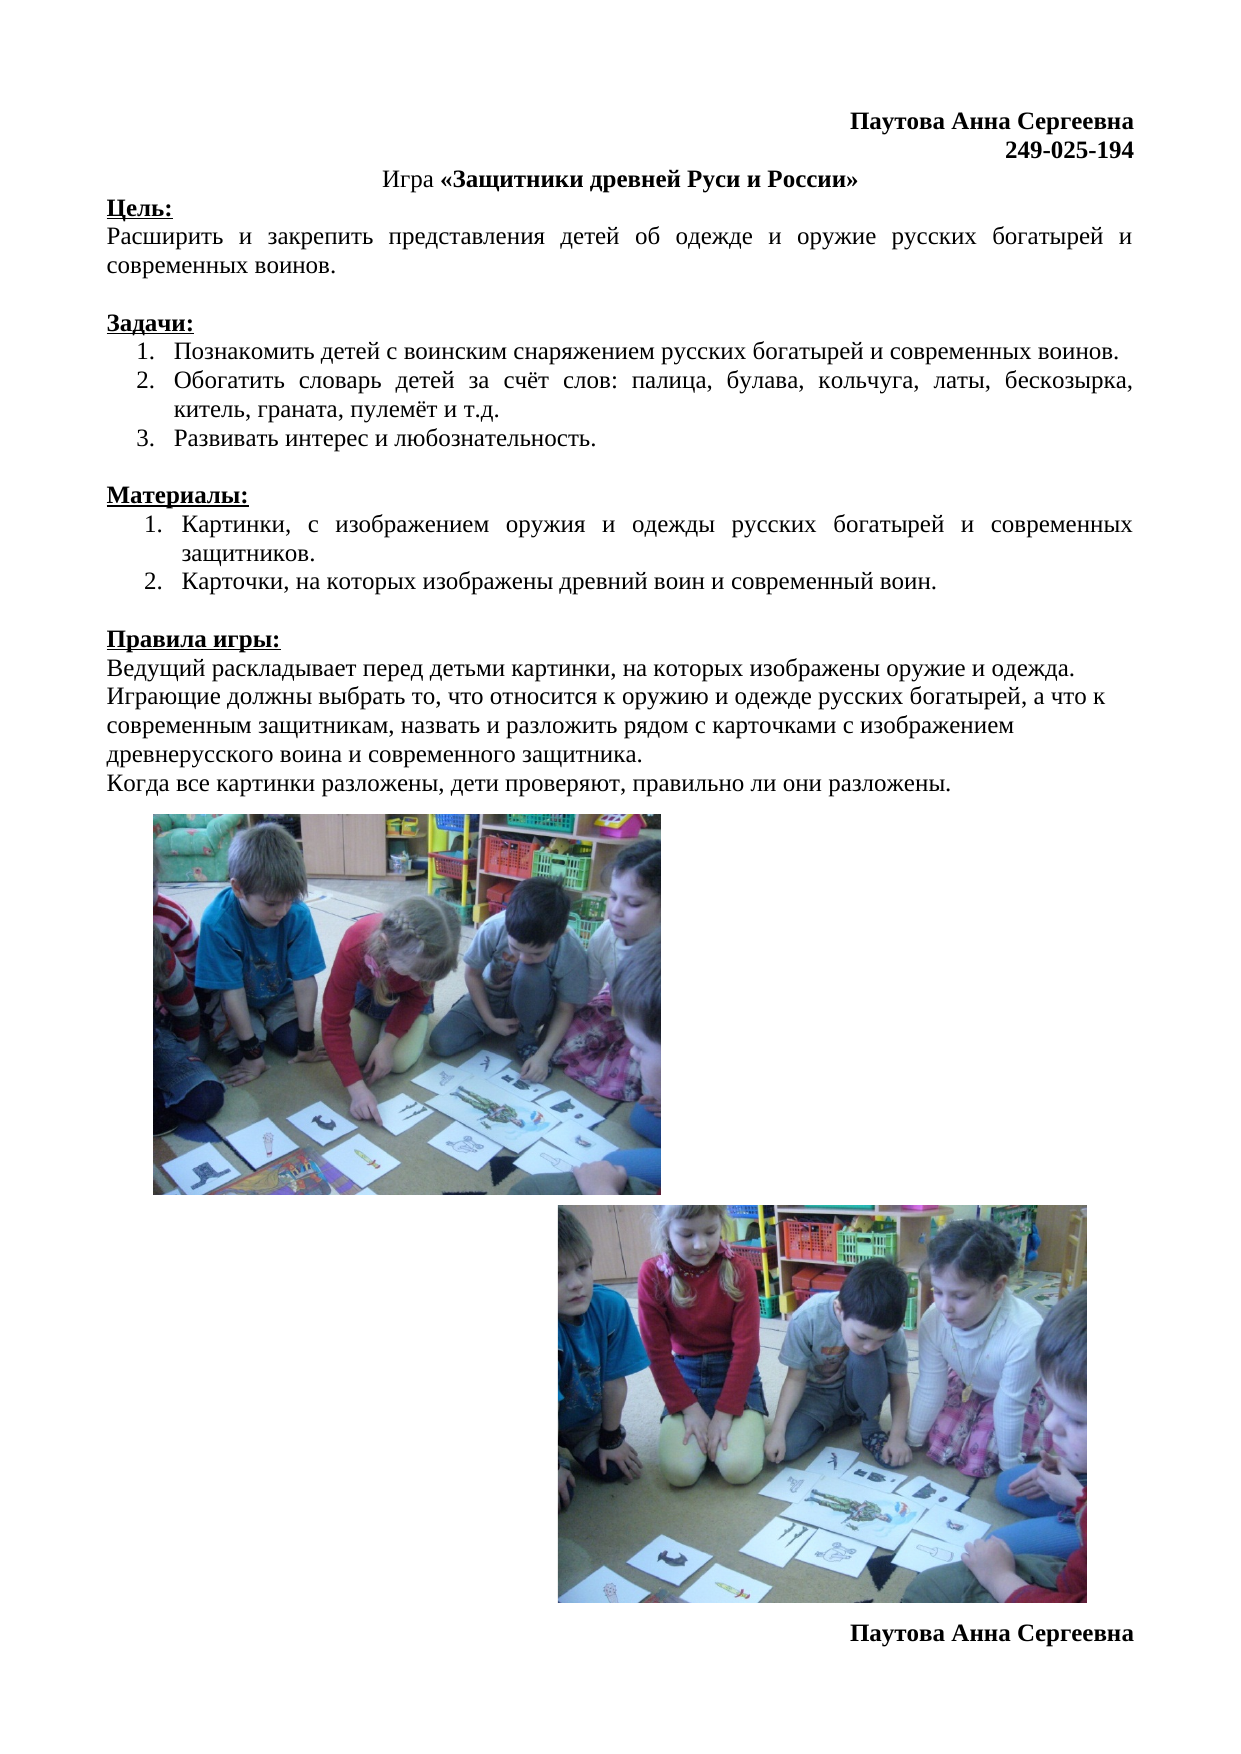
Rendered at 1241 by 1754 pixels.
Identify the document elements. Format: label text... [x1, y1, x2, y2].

text Задачи: [106, 308, 1134, 336]
list Картинки, с изображением оружия и одежды русских богатырей и современных защитников. [144, 509, 1134, 566]
list Познакомить детей с воинским снаряжением русских богатырей и современных воинов. [136, 336, 1134, 365]
text 249-025-194 [106, 135, 1134, 164]
text Ведущий раскладывает перед детьми картинки, на которых изображены оружие и одежда. Играющие должны выбрать то, что относится к оружию и одежде русских богатырей, а что к современным защитникам, назвать и разложить рядом с карточками с изображением древнерусского воина и современного защитника. [106, 653, 1134, 768]
text Материалы: [106, 480, 1134, 509]
text Цель: [106, 193, 1134, 221]
text Паутова Анна Сергеевна [106, 106, 1134, 135]
text Игра «Защитники древней Руси и России» [106, 164, 1134, 193]
list Карточки, на которых изображены древний воин и современный воин. [144, 566, 1134, 595]
picture [153, 814, 661, 1195]
text Правила игры: [106, 624, 1134, 653]
text Расширить и закрепить представления детей об одежде и оружие русских богатырей и современных воинов. [106, 221, 1134, 279]
text Паутова Анна Сергеевна [106, 1618, 1134, 1647]
list Развивать интерес и любознательность. [136, 423, 1134, 451]
picture [557, 1205, 1087, 1603]
text Когда все картинки разложены, дети проверяют, правильно ли они разложены. [106, 768, 1134, 796]
list Обогатить словарь детей за счёт слов: палица, булава, кольчуга, латы, бескозырка, китель, граната, пулемёт и т.д. [136, 365, 1134, 423]
